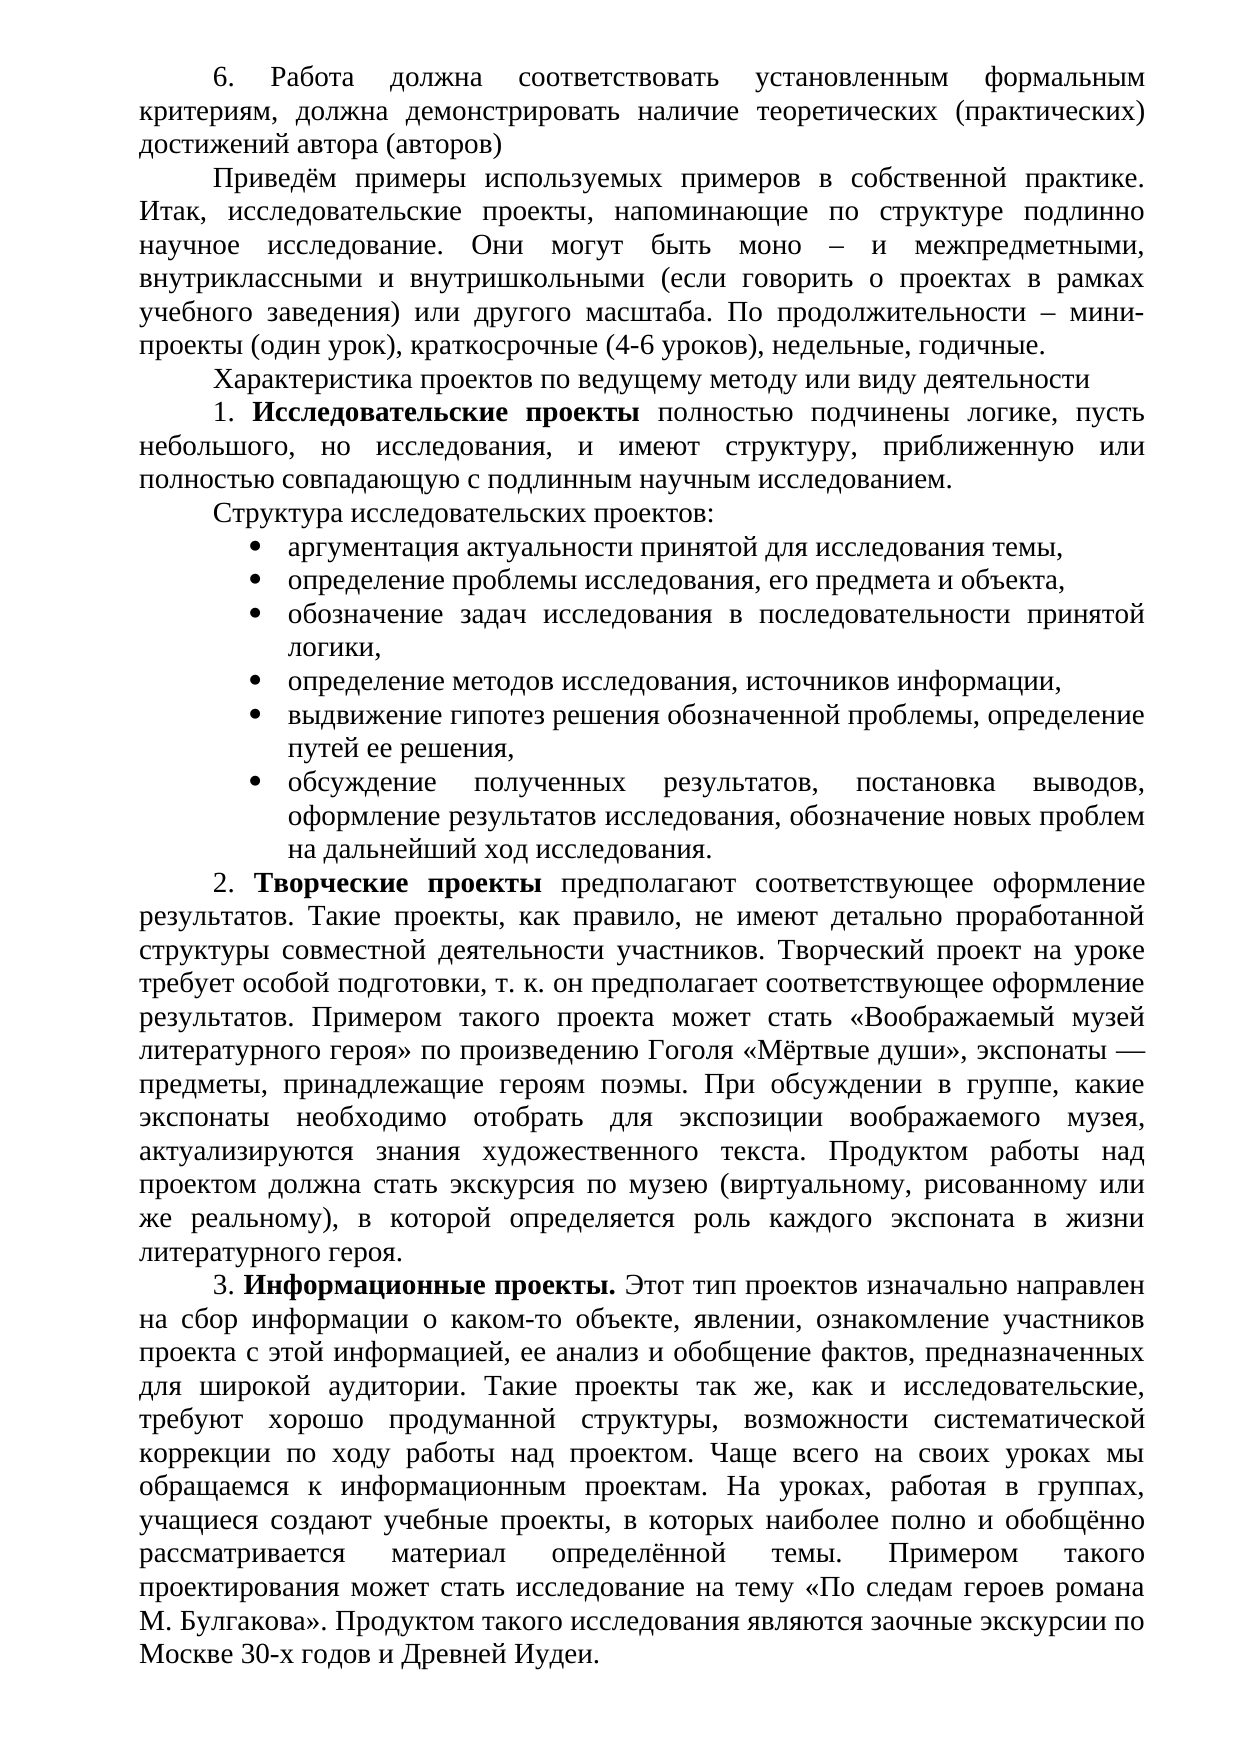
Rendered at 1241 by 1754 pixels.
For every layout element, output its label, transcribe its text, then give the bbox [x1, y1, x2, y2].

list выдвижение гипотез решения обозначенной проблемы, определение путей ее решения, [250, 697, 1146, 764]
list обозначение задач исследования в последовательности принятой логики, [250, 596, 1146, 663]
text Приведём примеры используемых примеров в собственной практике. Итак, исследовательские проекты, напоминающие по структуре подлинно научное исследование. Они могут быть моно – и межпредметными, внутриклассными и внутришкольными (если говорить о проектах в рамках учебного заведения) или другого масштаба. По продолжительности – мини-проекты (один урок), краткосрочные (4-6 уроков), недельные, годичные. [139, 160, 1146, 361]
list определение проблемы исследования, его предмета и объекта, [250, 562, 1146, 596]
text 3. Информационные проекты. Этот тип проектов изначально направлен на сбор информации о каком-то объекте, явлении, ознакомление участников проекта с этой информацией, ее анализ и обобщение фактов, предназначенных для широкой аудитории. Такие проекты так же, как и исследовательские, требуют хорошо продуманной структуры, возможности систематической коррекции по ходу работы над проектом. Чаще всего на своих уроках мы обращаемся к информационным проектам. На уроках, работая в группах, учащиеся создают учебные проекты, в которых наиболее полно и обобщённо рассматривается материал определённой темы. Примером такого проектирования может стать исследование на тему «По следам героев романа М. Булгакова». Продуктом такого исследования являются заочные экскурсии по Москве 30-х годов и Древней Иудеи. [139, 1267, 1146, 1670]
list определение методов исследования, источников информации, [250, 663, 1146, 697]
text 1. Исследовательские проекты полностью подчинены логике, пусть небольшого, но исследования, и имеют структуру, приближенную или полностью совпадающую с подлинным научным исследованием. [139, 394, 1146, 495]
text 6. Работа должна соответствовать установленным формальным критериям, должна демонстрировать наличие теоретических (практических) достижений автора (авторов) [139, 59, 1146, 160]
text 2. Творческие проекты предполагают соответствующее оформление результатов. Такие проекты, как правило, не имеют детально проработанной структуры совместной деятельности участников. Творческий проект на уроке требует особой подготовки, т. к. он предполагает соответствующее оформление результатов. Примером такого проекта может стать «Воображаемый музей литературного героя» по произведению Гоголя «Мёртвые души», экспонаты — предметы, принадлежащие героям поэмы. При обсуждении в группе, какие экспонаты необходимо отобрать для экспозиции воображаемого музея, актуализируются знания художественного текста. Продуктом работы над проектом должна стать экскурсия по музею (виртуальному, рисованному или же реальному), в которой определяется роль каждого экспоната в жизни литературного героя. [139, 865, 1146, 1267]
text Структура исследовательских проектов: [139, 495, 1146, 529]
list аргументация актуальности принятой для исследования темы, [250, 529, 1146, 562]
text Характеристика проектов по ведущему методу или виду деятельности [139, 361, 1146, 394]
list обсуждение полученных результатов, постановка выводов, оформление результатов исследования, обозначение новых проблем на дальнейший ход исследования. [250, 764, 1146, 865]
